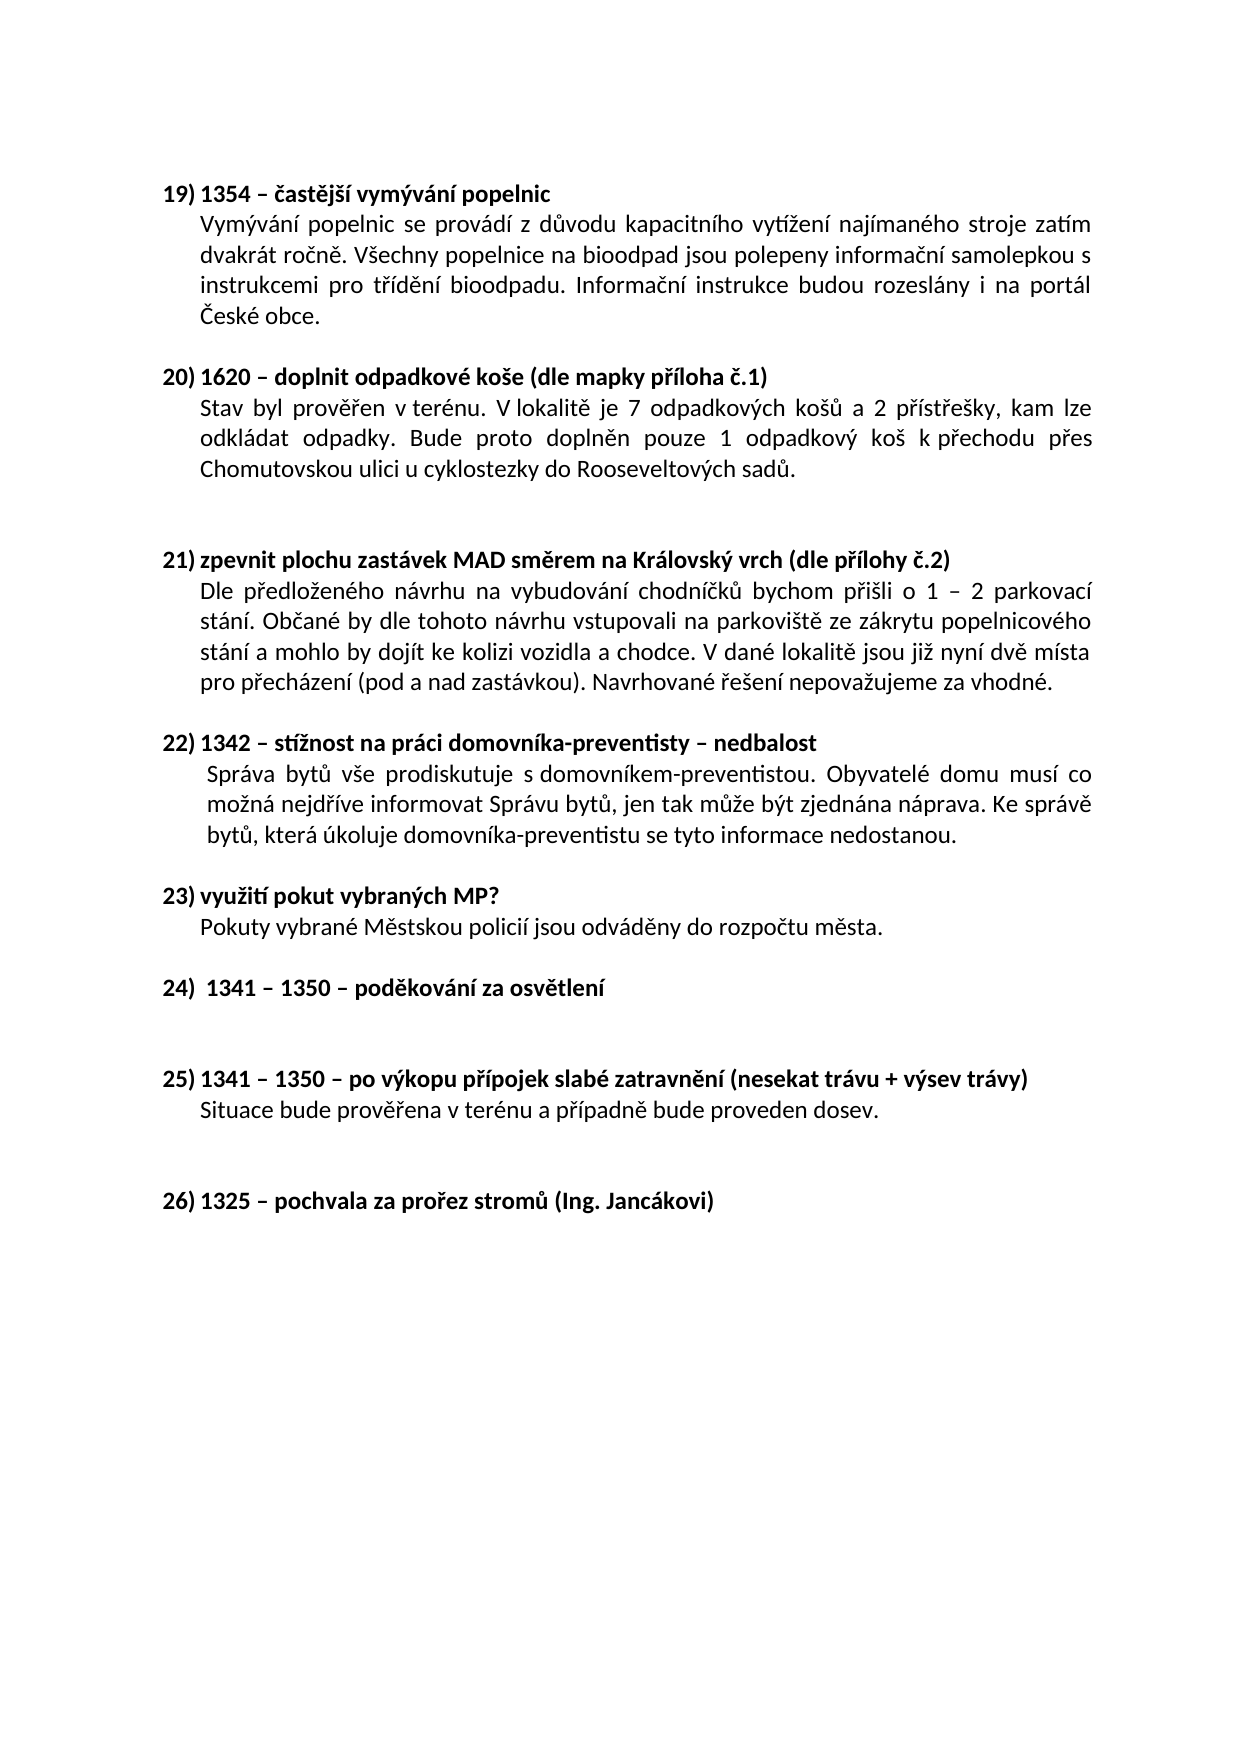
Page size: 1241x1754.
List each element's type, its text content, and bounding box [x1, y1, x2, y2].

list 1620 – doplnit odpadkové koše (dle mapky příloha č.1) [162, 361, 1093, 392]
list 1341 – 1350 – po výkopu přípojek slabé zatravnění (nesekat trávu + výsev trávy) [162, 1063, 1093, 1094]
list 1354 – častější vymývání popelnic [162, 178, 1093, 209]
list Stav byl prověřen v terénu. V lokalitě je 7 odpadkových košů a 2 přístřešky, kam lze odkládat odpadky. Bude proto doplněn pouze 1 odpadkový koš k přechodu přes Chomutovskou ulici u cyklostezky do Rooseveltových sadů. [200, 392, 1093, 483]
list Pokuty vybrané Městskou policií jsou odváděny do rozpočtu města. [200, 911, 1093, 941]
list 1341 – 1350 – poděkování za osvětlení [162, 972, 1093, 1002]
list využití pokut vybraných MP? [162, 880, 1093, 911]
list Vymývání popelnic se provádí z důvodu kapacitního vytížení najímaného stroje zatím dvakrát ročně. Všechny popelnice na bioodpad jsou polepeny informační samolepkou s instrukcemi pro třídění bioodpadu. Informační instrukce budou rozeslány i na portál České obce. [200, 209, 1093, 331]
list 1342 – stížnost na práci domovníka-preventisty – nedbalost [162, 727, 1093, 758]
list Správa bytů vše prodiskutuje s domovníkem-preventistou. Obyvatelé domu musí co možná nejdříve informovat Správu bytů, jen tak může být zjednána náprava. Ke správě bytů, která úkoluje domovníka-preventistu se tyto informace nedostanou. [207, 758, 1093, 849]
list Dle předloženého návrhu na vybudování chodníčků bychom přišli o 1 – 2 parkovací stání. Občané by dle tohoto návrhu vstupovali na parkoviště ze zákrytu popelnicového stání a mohlo by dojít ke kolizi vozidla a chodce. V dané lokalitě jsou již nyní dvě místa pro přecházení (pod a nad zastávkou). Navrhované řešení nepovažujeme za vhodné. [200, 575, 1093, 697]
list 1325 – pochvala za prořez stromů (Ing. Jancákovi) [162, 1185, 1093, 1216]
list Situace bude prověřena v terénu a případně bude proveden dosev. [200, 1094, 1093, 1124]
list zpevnit plochu zastávek MAD směrem na Královský vrch (dle přílohy č.2) [162, 544, 1093, 575]
